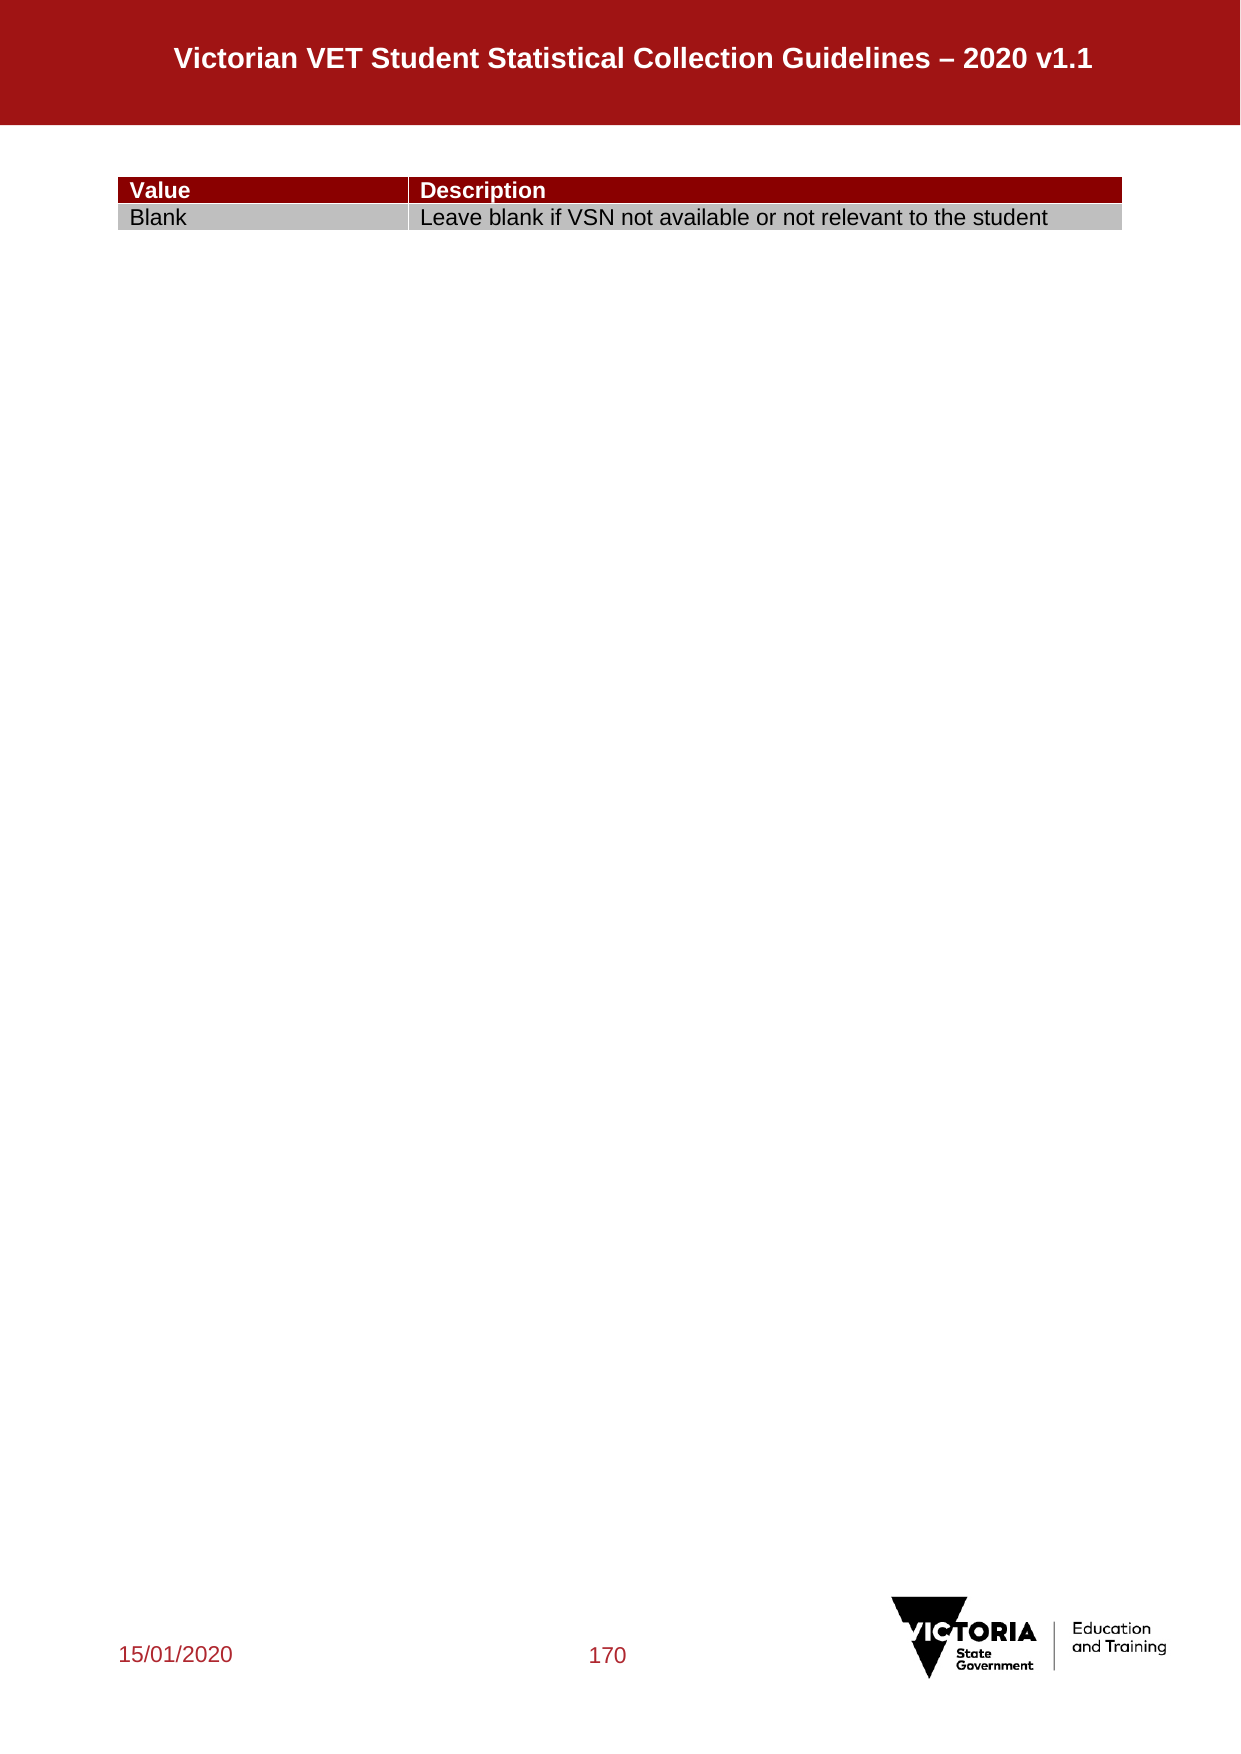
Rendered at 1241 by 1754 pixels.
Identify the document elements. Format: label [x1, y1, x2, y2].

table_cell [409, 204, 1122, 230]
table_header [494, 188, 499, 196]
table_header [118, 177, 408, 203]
picture [0, 126, 1241, 1754]
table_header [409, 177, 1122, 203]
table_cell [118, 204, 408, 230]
